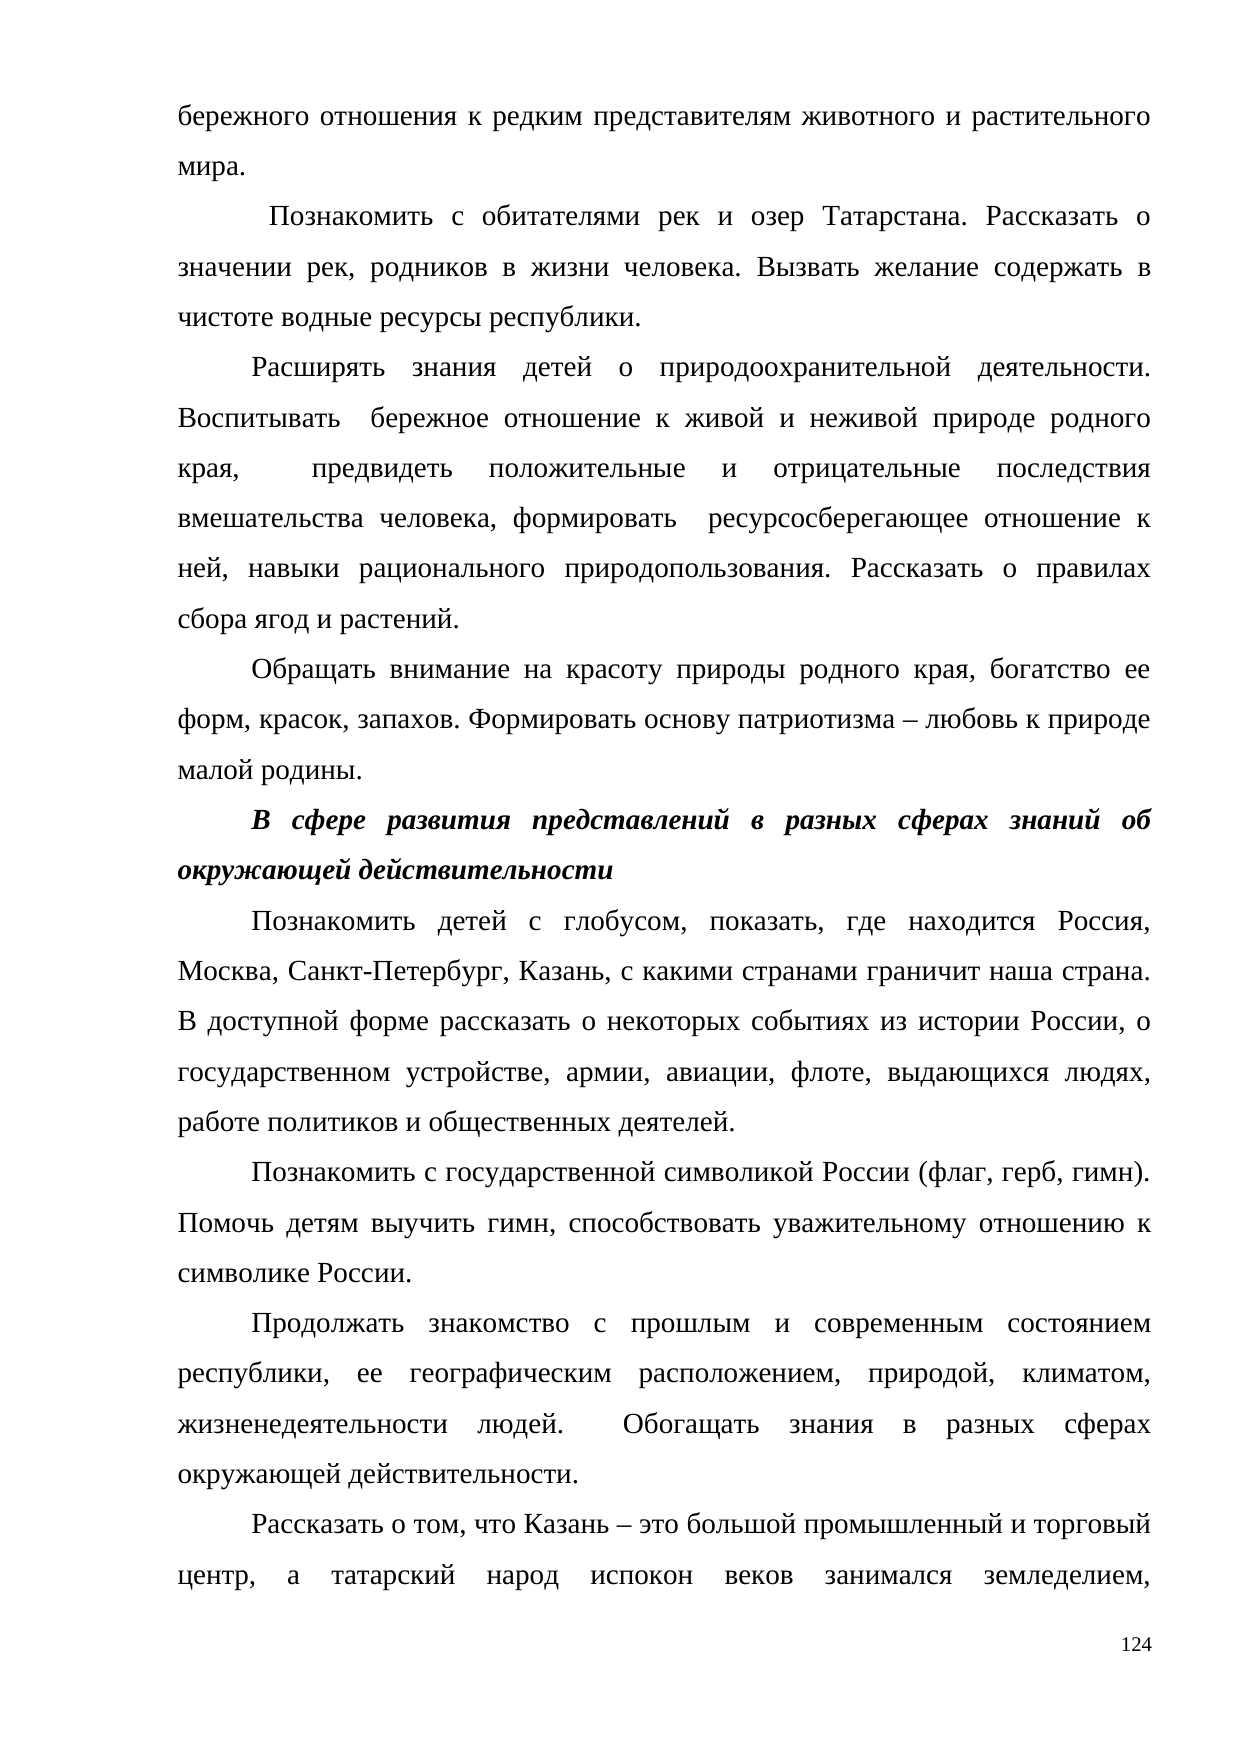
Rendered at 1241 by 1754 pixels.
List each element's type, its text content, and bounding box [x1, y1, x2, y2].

text Познакомить детей с глобусом, показать, где находится Россия, Москва, Санкт-Петербург, Казань, с какими странами граничит наша страна. В доступной форме рассказать о некоторых событиях из истории России, о государственном устройстве, армии, авиации, флоте, выдающихся людях, работе политиков и общественных деятелей. [177, 903, 1152, 1138]
text Расширять знания детей о природоохранительной деятельности. Воспитывать бережное отношение к живой и неживой природе родного края, предвидеть положительные и отрицательные последствия вмешательства человека, формировать ресурсосберегающее отношение к ней, навыки рационального природопользования. Рассказать о правилах сбора ягод и растений. [177, 349, 1152, 634]
text Познакомить с государственной символикой России (флаг, герб, гимн). Помочь детям выучить гимн, способствовать уважительному отношению к символике России. [177, 1154, 1152, 1288]
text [177, 98, 1152, 182]
text Продолжать знакомство с прошлым и современным состоянием республики, ее географическим расположением, природой, климатом, жизненедеятельности людей. Обогащать знания в разных сферах окружающей действительности. [177, 1305, 1152, 1490]
text В сфере развития представлений в разных сферах знаний об окружающей действительности [177, 802, 1152, 886]
text Обращать внимание на красоту природы родного края, богатство ее форм, красок, запахов. Формировать основу патриотизма – любовь к природе малой родины. [177, 651, 1152, 785]
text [177, 1507, 1152, 1590]
text Познакомить с обитателями рек и озер Татарстана. Рассказать о значении рек, родников в жизни человека. Вызвать желание содержать в чистоте водные ресурсы республики. [177, 198, 1152, 333]
